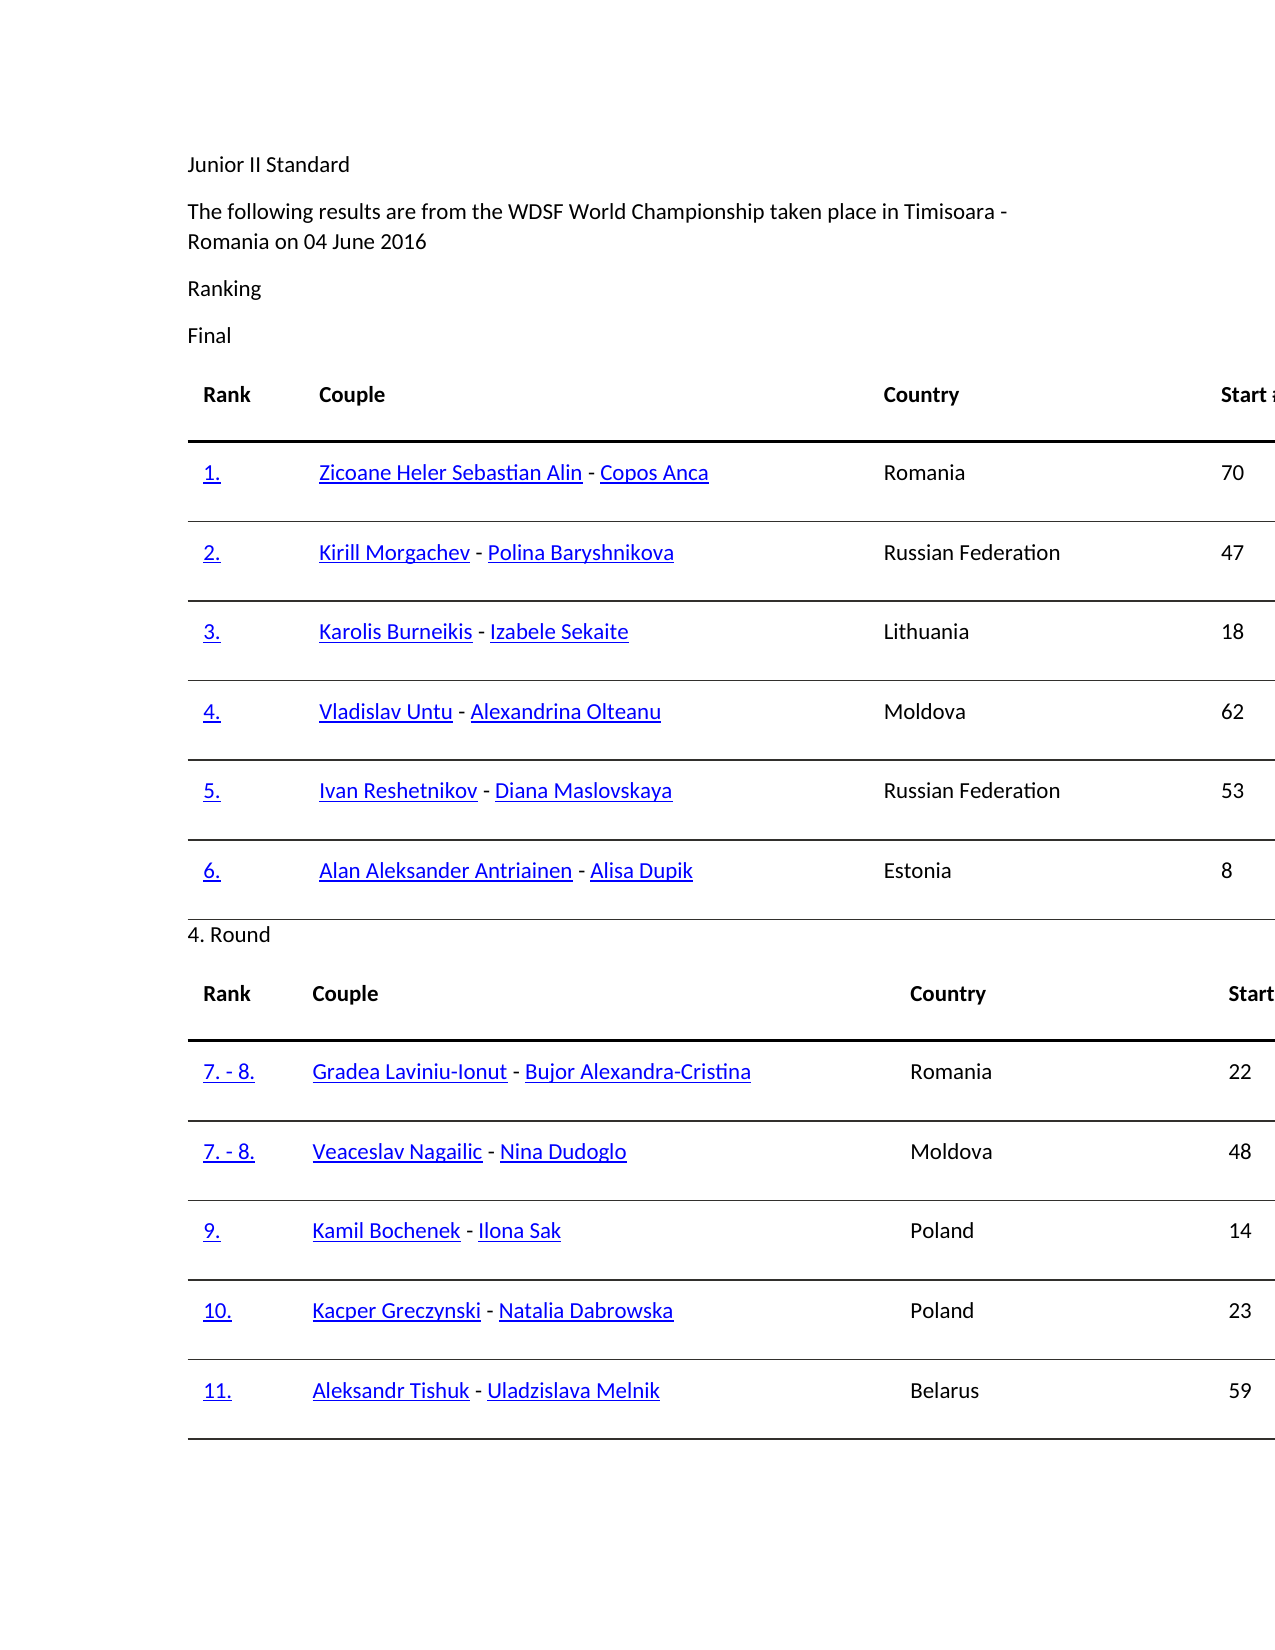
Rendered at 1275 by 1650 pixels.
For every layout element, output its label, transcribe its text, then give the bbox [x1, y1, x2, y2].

table_cell Vladislav Untu - Alexandrina Olteanu [311, 681, 876, 759]
table_header Start # [1221, 967, 1275, 1039]
table_cell Estonia [876, 841, 1213, 918]
text Final [187, 321, 1087, 349]
table_cell 53 [1213, 761, 1275, 839]
table_cell Karolis Burneikis - Izabele Sekaite [311, 602, 876, 680]
table_cell Romania [902, 1042, 1221, 1120]
table_cell 7. - 8. [188, 1122, 304, 1199]
table_cell 62 [1213, 681, 1275, 759]
table_cell Kamil Bochenek - Ilona Sak [305, 1201, 902, 1279]
table_cell 10. [188, 1281, 304, 1359]
table_cell 1. [188, 443, 311, 521]
table_cell 48 [1221, 1122, 1275, 1199]
table_header Couple [305, 967, 902, 1039]
table_cell Russian Federation [876, 522, 1213, 600]
text Junior II Standard [187, 150, 1087, 178]
table_header Couple [311, 368, 876, 439]
table_cell Kacper Greczynski - Natalia Dabrowska [305, 1281, 902, 1359]
text The following results are from the WDSF World Championship taken place in Timisoara - Romania on 04 June 2016 [187, 197, 1087, 255]
table_cell Lithuania [876, 602, 1213, 680]
table_cell 47 [1213, 522, 1275, 600]
table_cell Veaceslav Nagailic - Nina Dudoglo [305, 1122, 902, 1199]
table_cell 6. [188, 841, 311, 918]
table_cell Gradea Laviniu-Ionut - Bujor Alexandra-Cristina [305, 1042, 902, 1120]
table_cell 23 [1221, 1281, 1275, 1359]
table_header Rank [188, 967, 304, 1039]
table_cell Aleksandr Tishuk - Uladzislava Melnik [305, 1360, 902, 1438]
table_cell 4. [188, 681, 311, 759]
table_cell 14 [1221, 1201, 1275, 1279]
table_cell 5. [188, 761, 311, 839]
table_cell Belarus [902, 1360, 1221, 1438]
table_header Country [902, 967, 1221, 1039]
table_cell Zicoane Heler Sebastian Alin - Copos Anca [311, 443, 876, 521]
table_header Country [876, 368, 1213, 439]
table_cell Alan Aleksander Antriainen - Alisa Dupik [311, 841, 876, 918]
table_cell 70 [1213, 443, 1275, 521]
table_cell Romania [876, 443, 1213, 521]
table_cell 9. [188, 1201, 304, 1279]
table_header Start # [1213, 368, 1275, 439]
table_cell Ivan Reshetnikov - Diana Maslovskaya [311, 761, 876, 839]
table_cell Poland [902, 1281, 1221, 1359]
table_cell Russian Federation [876, 761, 1213, 839]
table_cell Kirill Morgachev - Polina Baryshnikova [311, 522, 876, 600]
table_header Rank [188, 368, 311, 439]
table_cell 22 [1221, 1042, 1275, 1120]
table_cell 11. [188, 1360, 304, 1438]
table_cell Moldova [902, 1122, 1221, 1199]
table_cell Moldova [876, 681, 1213, 759]
table_cell 18 [1213, 602, 1275, 680]
table_cell 2. [188, 522, 311, 600]
table_cell Poland [902, 1201, 1221, 1279]
text Ranking [187, 274, 1087, 302]
table_cell 8 [1213, 841, 1275, 918]
table_cell 59 [1221, 1360, 1275, 1438]
table_cell 7. - 8. [188, 1042, 304, 1120]
text 4. Round [187, 920, 1087, 948]
table_cell 3. [188, 602, 311, 680]
